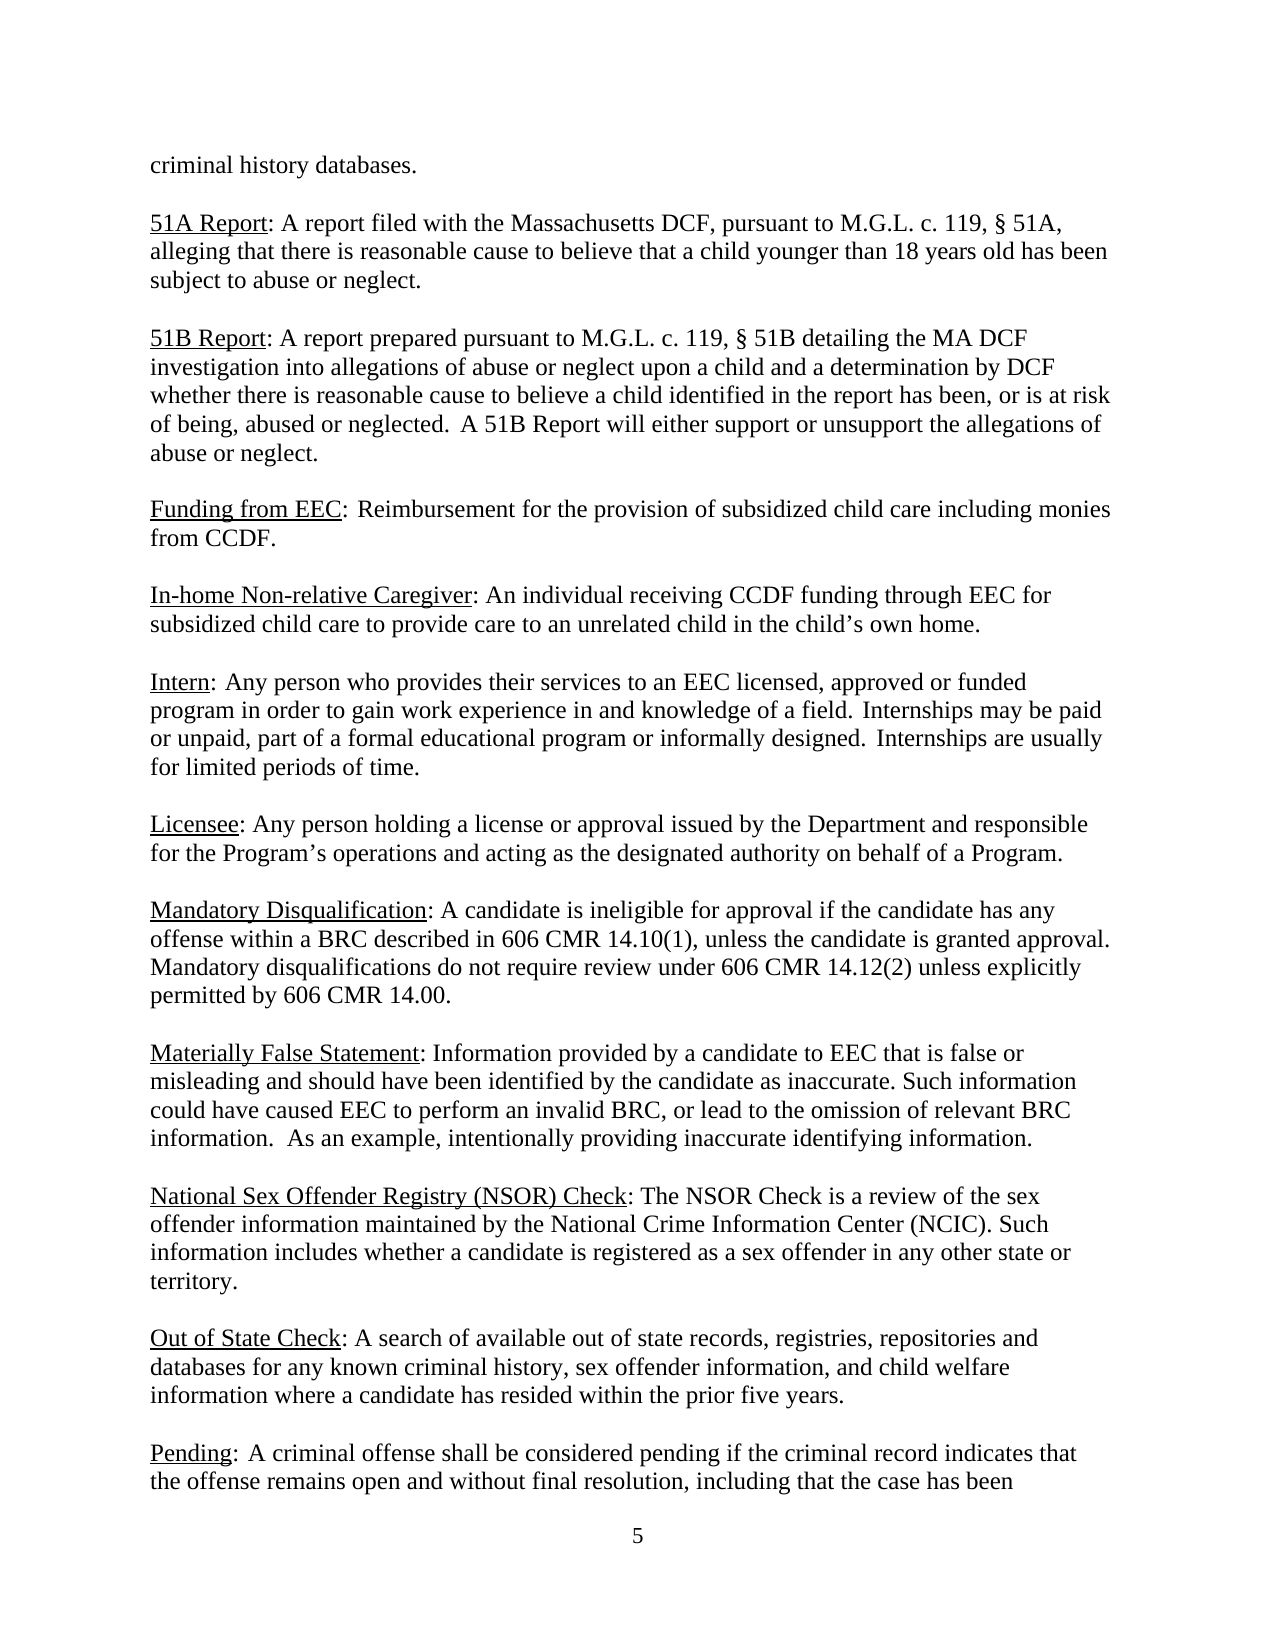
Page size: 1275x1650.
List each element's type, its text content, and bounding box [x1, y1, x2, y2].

text 51B Report: A report prepared pursuant to M.G.L. c. 119, § 51B detailing the MA DCF investigation into allegations of abuse or neglect upon a child and a determination by DCF whether there is reasonable cause to believe a child identified in the report has been, or is at risk of being, abused or neglected. A 51B Report will either support or unsupport the allegations of abuse or neglect. [150, 323, 1113, 467]
text Materially False Statement: Information provided by a candidate to EEC that is false or misleading and should have been identified by the candidate as inaccurate. Such information could have caused EEC to perform an invalid BRC, or lead to the omission of relevant BRC information. As an example, intentionally providing inaccurate identifying information. [150, 1039, 1113, 1152]
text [150, 1438, 1113, 1495]
text Intern: Any person who provides their services to an EEC licensed, approved or funded program in order to gain work experience in and knowledge of a field. Internships may be paid or unpaid, part of a formal educational program or informally designed. Internships are usually for limited periods of time. [150, 667, 1113, 781]
text Mandatory Disqualification: A candidate is ineligible for approval if the candidate has any offense within a BRC described in 606 CMR 14.10(1), unless the candidate is granted approval. Mandatory disqualifications do not require review under 606 CMR 14.12(2) unless explicitly permitted by 606 CMR 14.00. [150, 896, 1113, 1009]
text In-home Non-relative Caregiver: An individual receiving CCDF funding through EEC for subsidized child care to provide care to an unrelated child in the child’s own home. [150, 581, 1113, 638]
text National Sex Offender Registry (NSOR) Check: The NSOR Check is a review of the sex offender information maintained by the National Crime Information Center (NCIC). Such information includes whether a candidate is registered as a sex offender in any other state or territory. [150, 1181, 1113, 1295]
text Licensee: Any person holding a license or approval issued by the Department and responsible for the Program’s operations and acting as the designated authority on behalf of a Program. [150, 810, 1113, 867]
text Out of State Check: A search of available out of state records, registries, repositories and databases for any known criminal history, sex offender information, and child welfare information where a candidate has resided within the prior five years. [150, 1324, 1113, 1409]
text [150, 150, 1113, 179]
text 51A Report: A report filed with the Massachusetts DCF, pursuant to M.G.L. c. 119, § 51A, alleging that there is reasonable cause to believe that a child younger than 18 years old has been subject to abuse or neglect. [150, 208, 1113, 294]
text Funding from EEC: Reimbursement for the provision of subsidized child care including monies from CCDF. [150, 495, 1113, 552]
